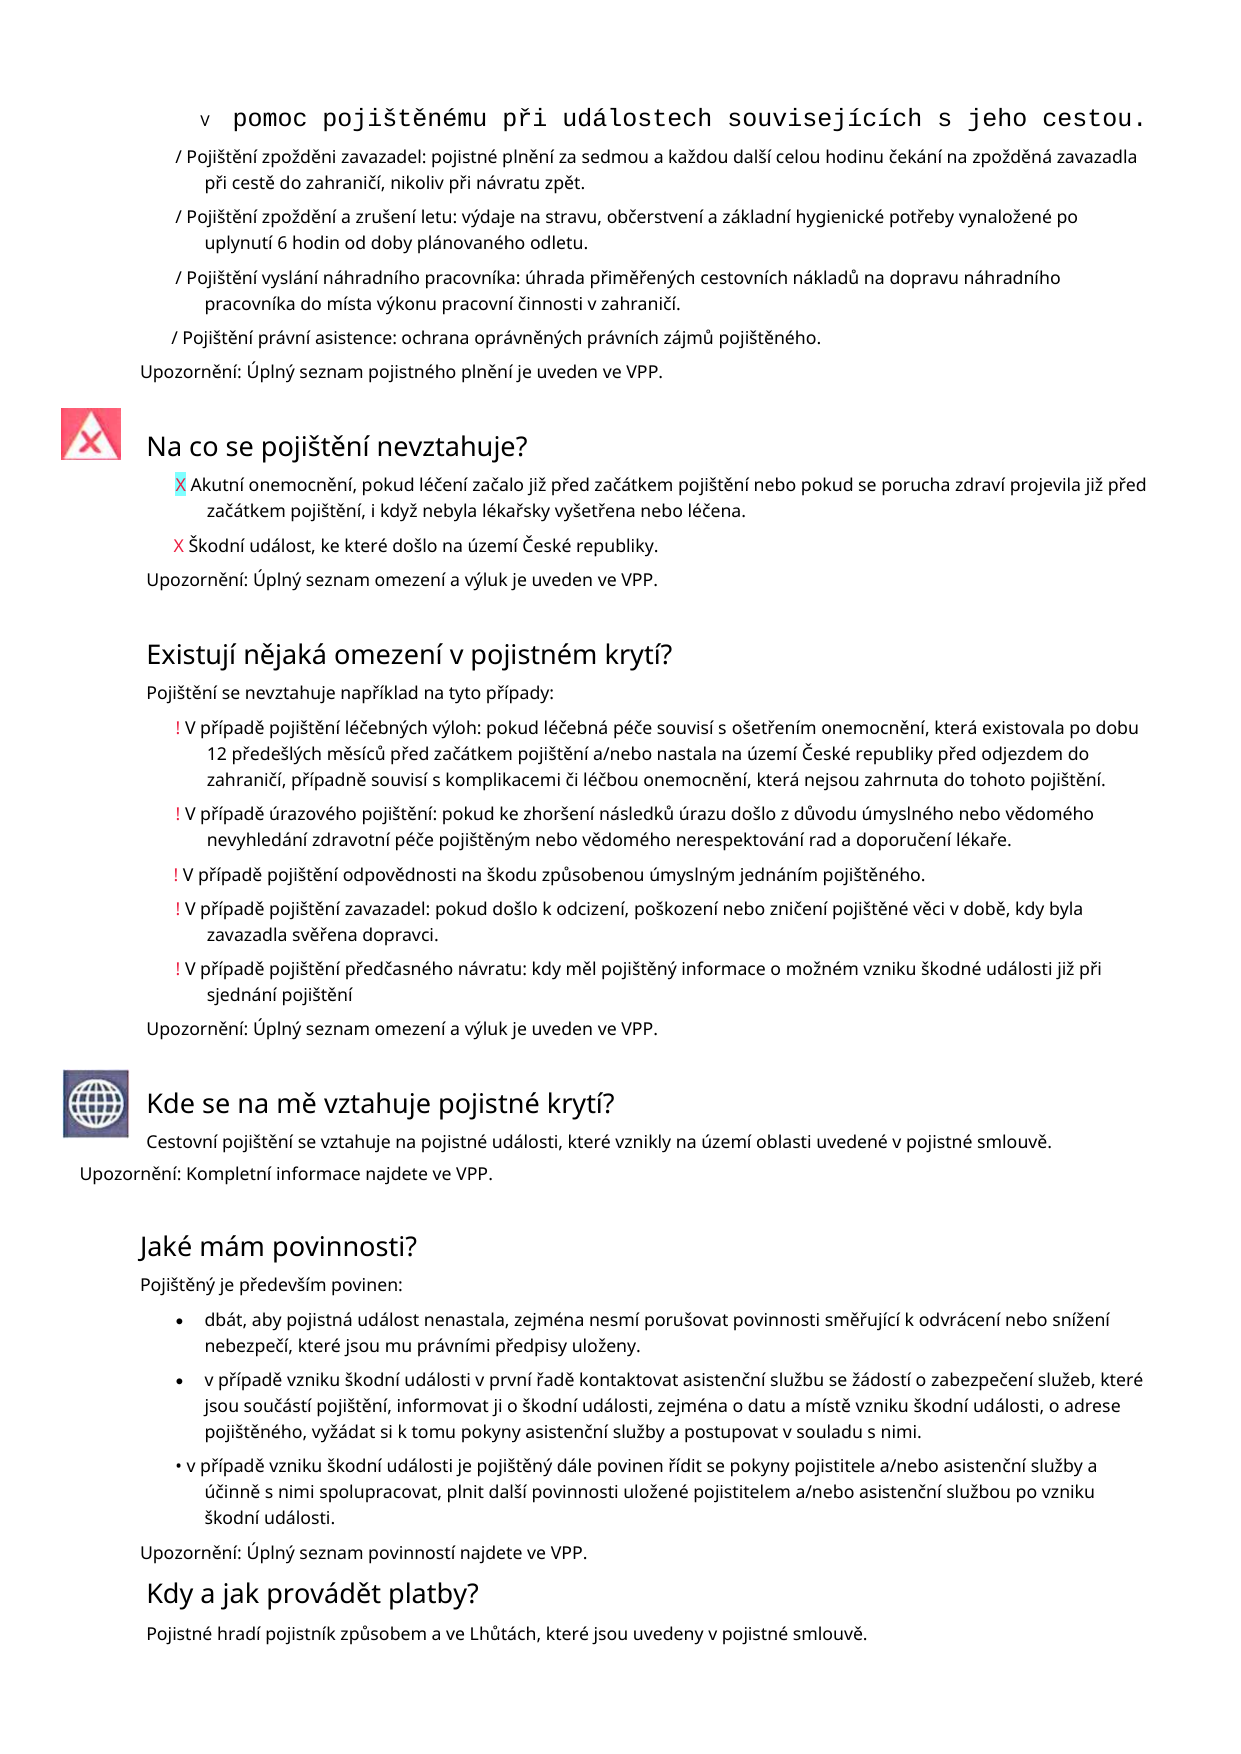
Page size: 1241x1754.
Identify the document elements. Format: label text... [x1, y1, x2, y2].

text • v případě vzniku škodní události je pojištěný dále povinen řídit se pokyny pojistitele a/nebo asistenční služby a účinně s nimi spolupracovat, plnit další povinnosti uložené pojistitelem a/nebo asistenční službou po vzniku škodní události. [175, 1454, 1148, 1530]
text Na co se pojištění nevztahuje? [79, 427, 1148, 464]
text X Škodní událost, ke které došlo na území České republiky. [79, 533, 1148, 557]
list případě pojištění asistenčních služeb: v závislosti na sjednaném pojistném programu telefonickápomoc pojištěnému při událostech souvisejících s jeho cestou. [200, 106, 1148, 134]
text / Pojištění zpoždění a zrušení letu: výdaje na stravu, občerstvení a základní hygienické potřeby vynaložené po uplynutí 6 hodin od doby plánovaného odletu. [175, 204, 1148, 255]
list dbát, aby pojistná událost nenastala, zejména nesmí porušovat povinnosti směřující k odvrácení nebo snížení nebezpečí, které jsou mu právními předpisy uloženy. [175, 1307, 1148, 1357]
text X Akutní onemocnění, pokud léčení začalo již před začátkem pojištění nebo pokud se porucha zdraví projevila již před začátkem pojištění, i když nebyla lékařsky vyšetřena nebo léčena. [108, 472, 1148, 523]
text ! V případě pojištění předčasného návratu: kdy měl pojištěný informace o možném vzniku škodné události již při sjednání pojištění [108, 956, 1148, 1006]
picture [62, 1069, 130, 1139]
text Pojištěný je především povinen: [79, 1273, 1148, 1297]
text / Pojištění právní asistence: ochrana oprávněných právních zájmů pojištěného. [79, 325, 1148, 349]
text / Pojištění vyslání náhradního pracovníka: úhrada přiměřených cestovních nákladů na dopravu náhradního pracovníka do místa výkonu pracovní činnosti v zahraničí. [175, 265, 1148, 315]
list v případě vzniku škodní události v první řadě kontaktovat asistenční službu se žádostí o zabezpečení služeb, které jsou součástí pojištění, informovat ji o škodní události, zejména o datu a místě vzniku škodní události, o adrese pojištěného, vyžádat si k tomu pokyny asistenční služby a postupovat v souladu s nimi. [175, 1368, 1148, 1444]
text Upozornění: Kompletní informace najdete ve VPP. [79, 1162, 1148, 1186]
text Upozornění: Úplný seznam omezení a výluk je uveden ve VPP. [79, 568, 1148, 592]
text Jaké mám povinnosti? [79, 1228, 1148, 1264]
picture [61, 408, 121, 460]
text Upozornění: Úplný seznam omezení a výluk je uveden ve VPP. [79, 1016, 1148, 1041]
text ! V případě úrazového pojištění: pokud ke zhoršení následků úrazu došlo z důvodu úmyslného nebo vědomého nevyhledání zdravotní péče pojištěným nebo vědomého nerespektování rad a doporučení lékaře. [108, 802, 1148, 852]
text / Pojištění zpožděni zavazadel: pojistné plnění za sedmou a každou další celou hodinu čekání na zpožděná zavazadla při cestě do zahraničí, nikoliv při návratu zpět. [175, 144, 1148, 194]
text Pojištění se nevztahuje například na tyto případy: [79, 681, 1148, 705]
text Kde se na mě vztahuje pojistné krytí? [130, 1084, 1148, 1121]
text ! V případě pojištění odpovědnosti na škodu způsobenou úmyslným jednáním pojištěného. [79, 862, 1148, 886]
text Upozornění: Úplný seznam povinností najdete ve VPP. [79, 1540, 1148, 1564]
text Pojistné hradí pojistník způsobem a ve Lhůtách, které jsou uvedeny v pojistné smlouvě. [79, 1622, 1148, 1646]
text Existují nějaká omezení v pojistném krytí? [79, 636, 1148, 672]
text Kdy a jak provádět platby? [79, 1574, 1148, 1611]
text Upozornění: Úplný seznam pojistného plnění je uveden ve VPP. [79, 359, 1148, 384]
text ! V případě pojištění léčebných výloh: pokud léčebná péče souvisí s ošetřením onemocnění, která existovala po dobu 12 předešlých měsíců před začátkem pojištění a/nebo nastala na území České republiky před odjezdem do zahraničí, případně souvisí s komplikacemi či léčbou onemocnění, která nejsou zahrnuta do tohoto pojištění. [108, 715, 1148, 791]
text ! V případě pojištění zavazadel: pokud došlo k odcizení, poškození nebo zničení pojištěné věci v době, kdy byla zavazadla svěřena dopravci. [108, 896, 1148, 946]
text Cestovní pojištění se vztahuje na pojistné události, které vznikly na území oblasti uvedené v pojistné smlouvě. [79, 1129, 1148, 1153]
